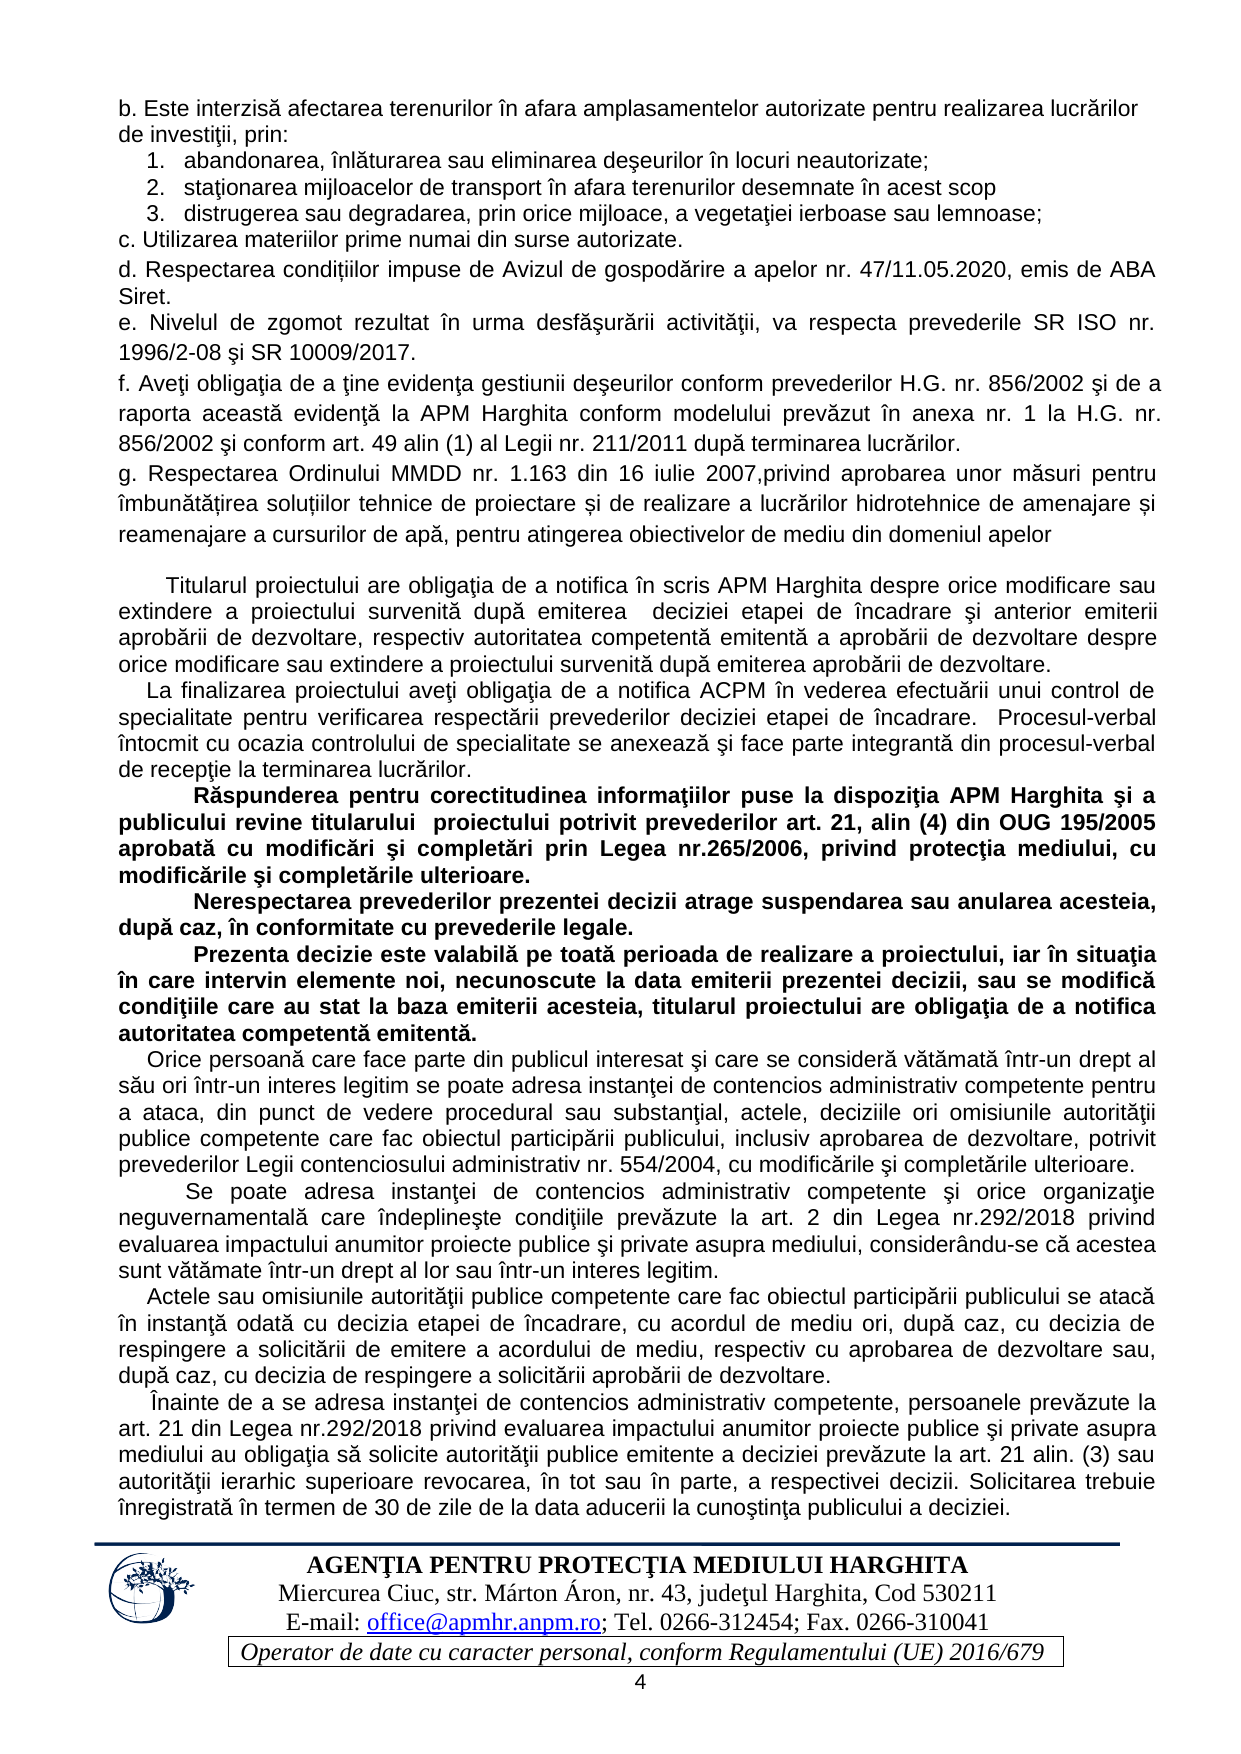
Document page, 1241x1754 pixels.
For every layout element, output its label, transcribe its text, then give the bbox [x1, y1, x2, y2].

list staţionarea mijloacelor de transport în afara terenurilor desemnate în acest scop [146, 173, 1163, 200]
text Nerespectarea prevederilor prezentei decizii atrage suspendarea sau anularea acesteia, după caz, în conformitate cu prevederile legale. [118, 888, 1157, 941]
text c. Utilizarea materiilor prime numai din surse autorizate. [118, 226, 1163, 253]
text Înainte de a se adresa instanţei de contencios administrativ competente, persoanele prevăzute la art. 21 din Legea nr.292/2018 privind evaluarea impactului anumitor proiecte publice şi private asupra mediului au obligaţia să solicite autorităţii publice emitente a deciziei prevăzute la art. 21 alin. (3) sau autorităţii ierarhic superioare revocarea, în tot sau în parte, a respectivei decizii. Solicitarea trebuie înregistrată în termen de 30 de zile de la data aducerii la cunoştinţa publicului a deciziei. [118, 1389, 1157, 1520]
text g. Respectarea Ordinului MMDD nr. 1.163 din 16 iulie 2007,privind aprobarea unor măsuri pentru îmbunătățirea soluțiilor tehnice de proiectare și de realizare a lucrărilor hidrotehnice de amenajare și reamenajare a cursurilor de apă, pentru atingerea obiectivelor de mediu din domeniul apelor [118, 460, 1157, 547]
text Prezenta decizie este valabilă pe toată perioada de realizare a proiectului, iar în situaţia în care intervin elemente noi, necunoscute la data emiterii prezentei decizii, sau se modifică condiţiile care au stat la baza emiterii acesteia, titularul proiectului are obligaţia de a notifica autoritatea competentă emitentă. [118, 941, 1157, 1046]
text f. Aveţi obligaţia de a ţine evidenţa gestiunii deşeurilor conform prevederilor H.G. nr. 856/2002 şi de a raporta această evidenţă la APM Harghita conform modelului prevăzut în anexa nr. 1 la H.G. nr. 856/2002 şi conform art. 49 alin (1) al Legii nr. 211/2011 după terminarea lucrărilor. [118, 369, 1163, 456]
list distrugerea sau degradarea, prin orice mijloace, a vegetaţiei ierboase sau lemnoase; [146, 200, 1163, 226]
text b. Este interzisă afectarea terenurilor în afara amplasamentelor autorizate pentru realizarea lucrărilor de investiţii, prin: [118, 94, 1163, 147]
text Se poate adresa instanţei de contencios administrativ competente şi orice organizaţie neguvernamentală care îndeplineşte condiţiile prevăzute la art. 2 din Legea nr.292/2018 privind evaluarea impactului anumitor proiecte publice şi private asupra mediului, considerându-se că acestea sunt vătămate într-un drept al lor sau într-un interes legitim. [118, 1178, 1157, 1283]
text Răspunderea pentru corectitudinea informaţiilor puse la dispoziţia APM Harghita şi a publicului revine titularului proiectului potrivit prevederilor art. 21, alin (4) din OUG 195/2005 aprobată cu modificări şi completări prin Legea nr.265/2006, privind protecţia mediului, cu modificările şi completările ulterioare. [118, 782, 1157, 888]
text d. Respectarea condițiilor impuse de Avizul de gospodărire a apelor nr. 47/11.05.2020, emis de ABA Siret. [118, 256, 1157, 309]
text Actele sau omisiunile autorităţii publice competente care fac obiectul participării publicului se atacă în instanţă odată cu decizia etapei de încadrare, cu acordul de mediu ori, după caz, cu decizia de respingere a solicitării de emitere a acordului de mediu, respectiv cu aprobarea de dezvoltare sau, după caz, cu decizia de respingere a solicitării aprobării de dezvoltare. [118, 1283, 1157, 1389]
text Orice persoană care face parte din publicul interesat şi care se consideră vătămată într-un drept al său ori într-un interes legitim se poate adresa instanţei de contencios administrativ competente pentru a ataca, din punct de vedere procedural sau substanţial, actele, deciziile ori omisiunile autorităţii publice competente care fac obiectul participării publicului, inclusiv aprobarea de dezvoltare, potrivit prevederilor Legii contenciosului administrativ nr. 554/2004, cu modificările şi completările ulterioare. [118, 1046, 1157, 1178]
text Titularul proiectului are obligaţia de a notifica în scris APM Harghita despre orice modificare sau extindere a proiectului survenită după emiterea deciziei etapei de încadrare şi anterior emiterii aprobării de dezvoltare, respectiv autoritatea competentă emitentă a aprobării de dezvoltare despre orice modificare sau extindere a proiectului survenită după emiterea aprobării de dezvoltare. [118, 572, 1159, 677]
text La finalizarea proiectului aveţi obligaţia de a notifica ACPM în vederea efectuării unui control de specialitate pentru verificarea respectării prevederilor deciziei etapei de încadrare. Procesul-verbal întocmit cu ocazia controlului de specialitate se anexează şi face parte integrantă din procesul-verbal de recepţie la terminarea lucrărilor. [118, 677, 1157, 782]
text e. Nivelul de zgomot rezultat în urma desfăşurării activităţii, va respecta prevederile SR ISO nr. 1996/2-08 şi SR 10009/2017. [118, 309, 1157, 366]
list abandonarea, înlăturarea sau eliminarea deşeurilor în locuri neautorizate; [146, 147, 1163, 173]
